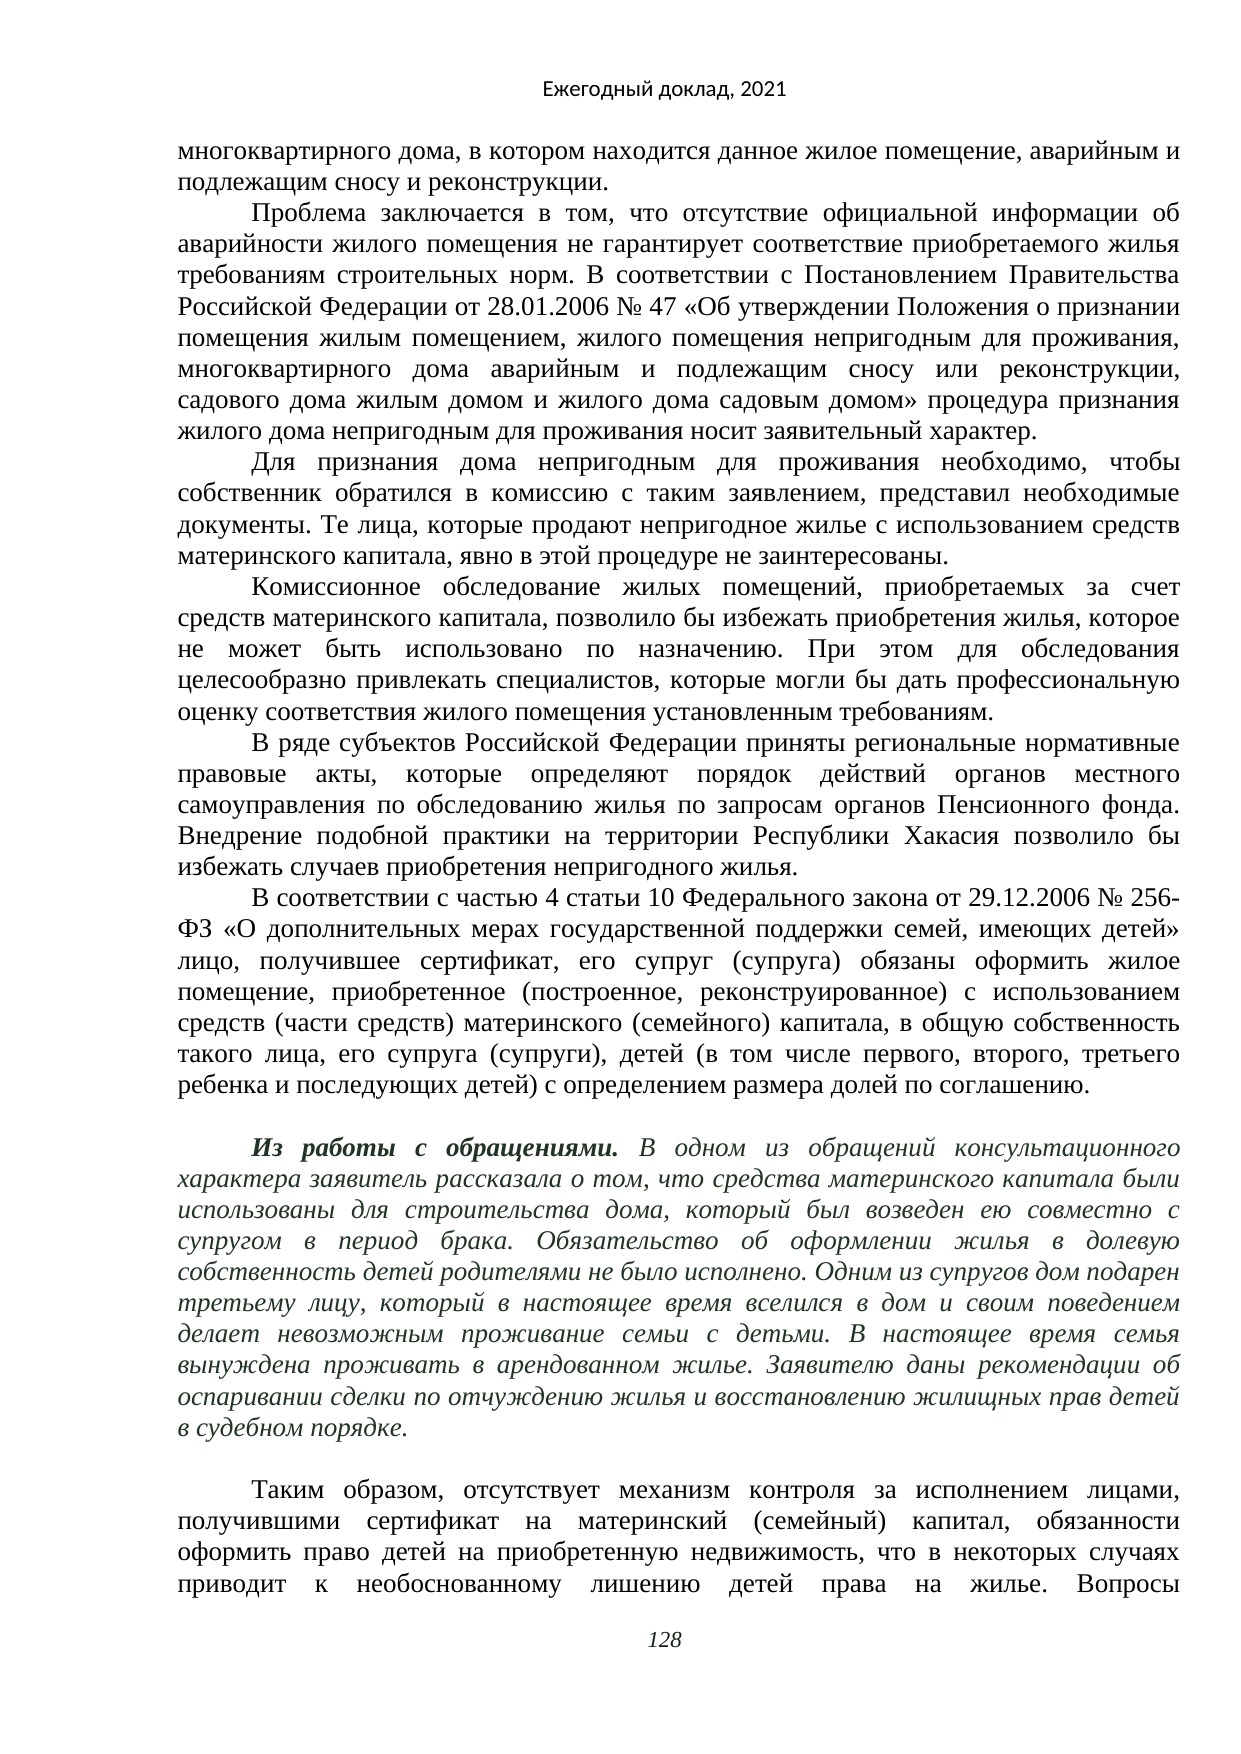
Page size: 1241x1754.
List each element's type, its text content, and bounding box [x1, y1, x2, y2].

text В соответствии с частью 4 статьи 10 Федерального закона от 29.12.2006 № 256-ФЗ «О дополнительных мерах государственной поддержки семей, имеющих детей» лицо, получившее сертификат, его супруг (супруга) обязаны оформить жилое помещение, приобретенное (построенное, реконструированное) с использованием средств (части средств) материнского (семейного) капитала, в общую собственность такого лица, его супруга (супруги), детей (в том числе первого, второго, третьего ребенка и последующих детей) с определением размера долей по соглашению. [177, 881, 1181, 1099]
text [177, 1473, 1181, 1598]
text Проблема заключается в том, что отсутствие официальной информации об аварийности жилого помещения не гарантирует соответствие приобретаемого жилья требованиям строительных норм. В соответствии с Постановлением Правительства Российской Федерации от 28.01.2006 № 47 «Об утверждении Положения о признании помещения жилым помещением, жилого помещения непригодным для проживания, многоквартирного дома аварийным и подлежащим сносу или реконструкции, садового дома жилым домом и жилого дома садовым домом» процедура признания жилого дома непригодным для проживания носит заявительный характер. [177, 196, 1181, 445]
text Для признания дома непригодным для проживания необходимо, чтобы собственник обратился в комиссию с таким заявлением, представил необходимые документы. Те лица, которые продают непригодное жилье с использованием средств материнского капитала, явно в этой процедуре не заинтересованы. [177, 445, 1181, 570]
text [177, 134, 1181, 196]
text В ряде субъектов Российской Федерации приняты региональные нормативные правовые акты, которые определяют порядок действий органов местного самоуправления по обследованию жилья по запросам органов Пенсионного фонда. Внедрение подобной практики на территории Республики Хакасия позволило бы избежать случаев приобретения непригодного жилья. [177, 726, 1181, 881]
text Комиссионное обследование жилых помещений, приобретаемых за счет средств материнского капитала, позволило бы избежать приобретения жилья, которое не может быть использовано по назначению. При этом для обследования целесообразно привлекать специалистов, которые могли бы дать профессиональную оценку соответствия жилого помещения установленным требованиям. [177, 570, 1181, 726]
text Из работы с обращениями. В одном из обращений консультационного характера заявитель рассказала о том, что средства материнского капитала были использованы для строительства дома, который был возведен ею совместно с супругом в период брака. Обязательство об оформлении жилья в долевую собственность детей родителями не было исполнено. Одним из супругов дом подарен третьему лицу, который в настоящее время вселился в дом и своим поведением делает невозможным проживание семьи с детьми. В настоящее время семья вынуждена проживать в арендованном жилье. Заявителю даны рекомендации об оспаривании сделки по отчуждению жилья и восстановлению жилищных прав детей в судебном порядке. [177, 1131, 1181, 1442]
